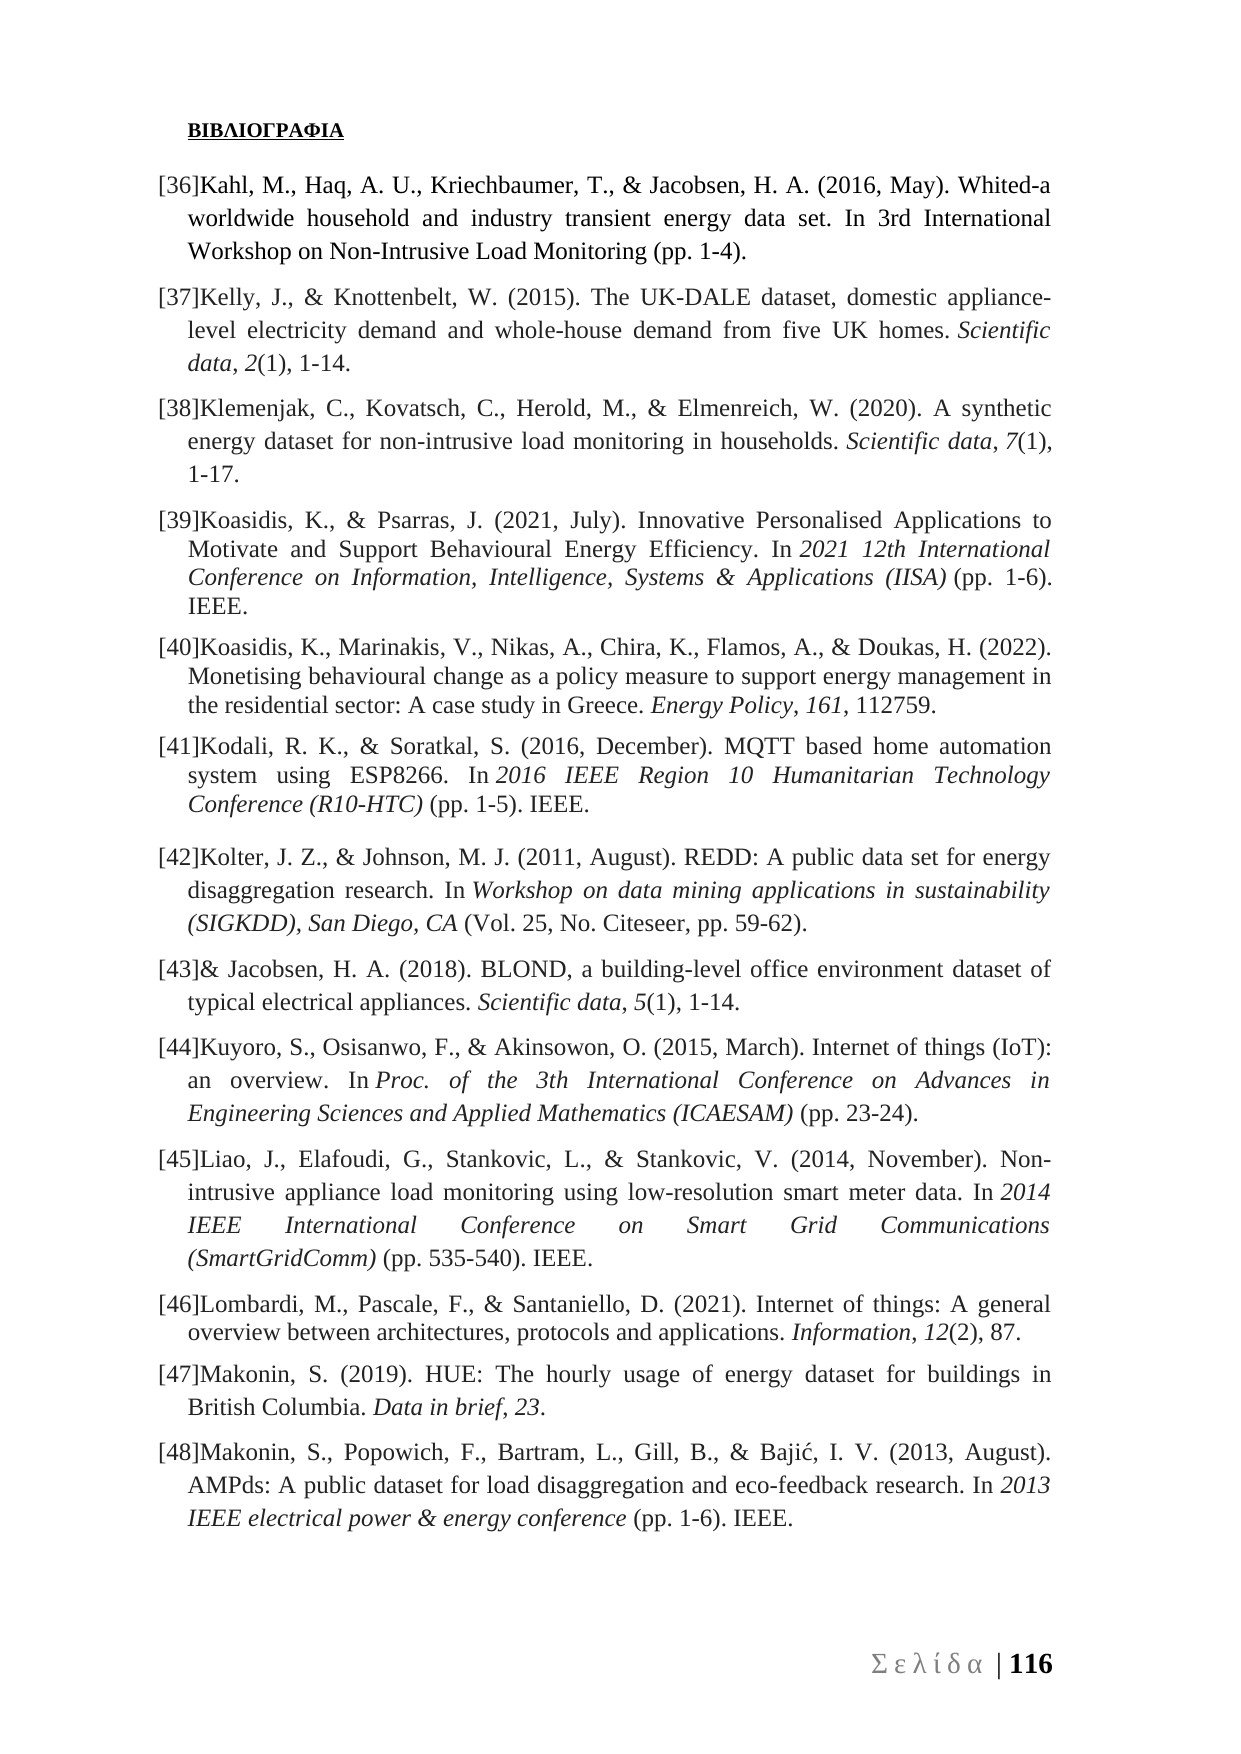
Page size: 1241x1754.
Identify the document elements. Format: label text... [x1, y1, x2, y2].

text [42]Kolter, J. Z., & Johnson, M. J. (2011, August). REDD: A public data set for energy disaggregation research. In Workshop on data mining applications in sustainability (SIGKDD), San Diego, CA (Vol. 25, No. Citeseer, pp. 59-62). [158, 842, 1053, 937]
text [38]Klemenjak, C., Kovatsch, C., Herold, M., & Elmenreich, W. (2020). A synthetic energy dataset for non-intrusive load monitoring in households. Scientific data, 7(1), 1-17. [158, 393, 1053, 488]
text [36]Kahl, M., Haq, A. U., Kriechbaumer, T., & Jacobsen, H. A. (2016, May). Whited-a worldwide household and industry transient energy data set. In 3rd International Workshop on Non-Intrusive Load Monitoring (pp. 1-4). [158, 170, 1053, 265]
text [46]Lombardi, M., Pascale, F., & Santaniello, D. (2021). Internet of things: A general overview between architectures, protocols and applications. Information, 12(2), 87. [158, 1289, 1053, 1346]
text [48]Makonin, S., Popowich, F., Bartram, L., Gill, B., & Bajić, I. V. (2013, August). AMPds: A public dataset for load disaggregation and eco-feedback research. In 2013 IEEE electrical power & energy conference (pp. 1-6). IEEE. [158, 1437, 1053, 1532]
text [40]Koasidis, K., Marinakis, V., Nikas, A., Chira, K., Flamos, A., & Doukas, H. (2022). Monetising behavioural change as a policy measure to support energy management in the residential sector: A case study in Greece. Energy Policy, 161, 112759. [158, 632, 1053, 719]
text [37]Kelly, J., & Knottenbelt, W. (2015). The UK-DALE dataset, domestic appliance-level electricity demand and whole-house demand from five UK homes. Scientific data, 2(1), 1-14. [158, 282, 1053, 377]
text [47]Makonin, S. (2019). HUE: The hourly usage of energy dataset for buildings in British Columbia. Data in brief, 23. [158, 1359, 1053, 1420]
text [43]& Jacobsen, H. A. (2018). BLOND, a building-level office environment dataset of typical electrical appliances. Scientific data, 5(1), 1-14. [158, 954, 1053, 1016]
text [45]Liao, J., Elafoudi, G., Stankovic, L., & Stankovic, V. (2014, November). Non-intrusive appliance load monitoring using low-resolution smart meter data. In 2014 IEEE International Conference on Smart Grid Communications (SmartGridComm) (pp. 535-540). IEEE. [158, 1144, 1053, 1272]
text [44]Kuyoro, S., Osisanwo, F., & Akinsowon, O. (2015, March). Internet of things (IoT): an overview. In Proc. of the 3th International Conference on Advances in Engineering Sciences and Applied Mathematics (ICAESAM) (pp. 23-24). [158, 1032, 1053, 1127]
text [39]Koasidis, K., & Psarras, J. (2021, July). Innovative Personalised Applications to Motivate and Support Behavioural Energy Efficiency. In 2021 12th International Conference on Information, Intelligence, Systems & Applications (IISA) (pp. 1-6). IEEE. [158, 505, 1053, 620]
text [41]Kodali, R. K., & Soratkal, S. (2016, December). MQTT based home automation system using ESP8266. In 2016 IEEE Region 10 Humanitarian Technology Conference (R10-HTC) (pp. 1-5). IEEE. [158, 731, 1053, 817]
